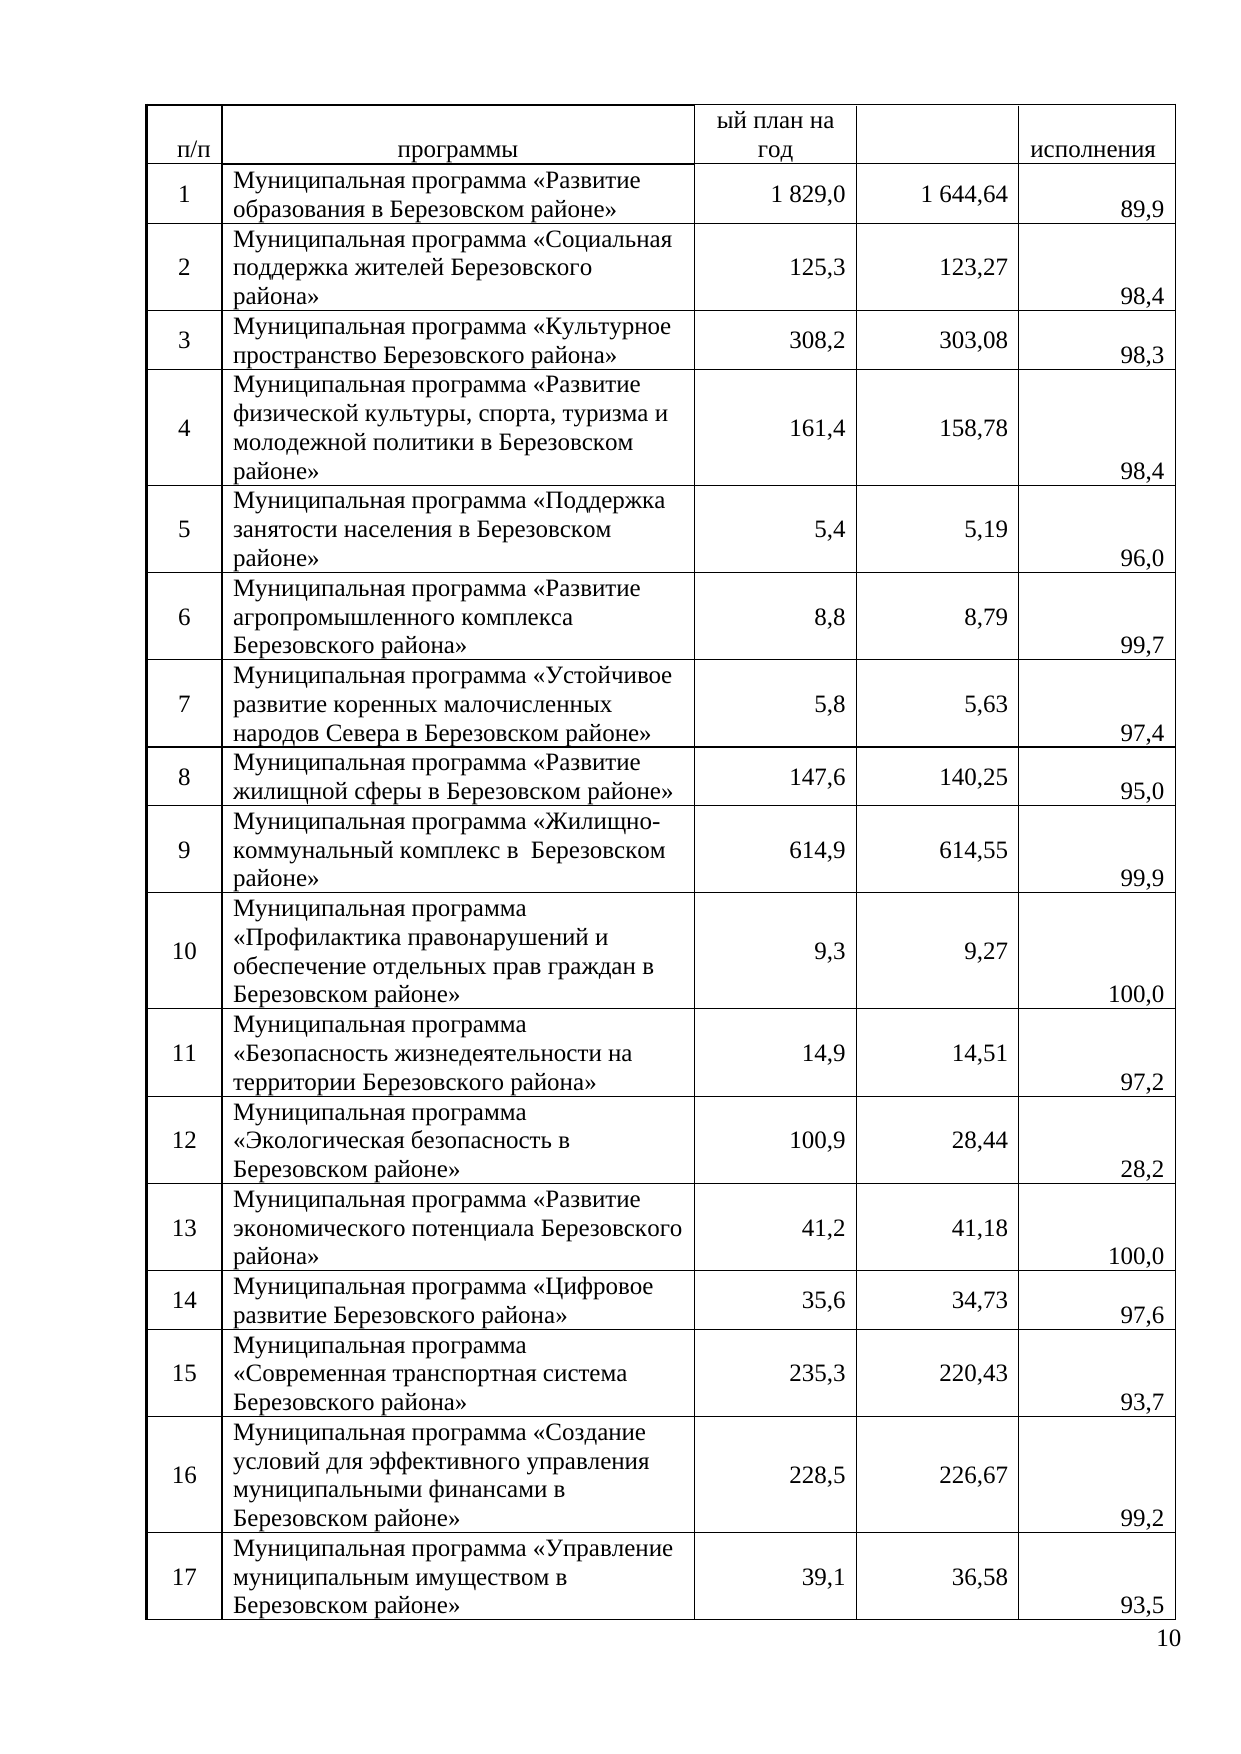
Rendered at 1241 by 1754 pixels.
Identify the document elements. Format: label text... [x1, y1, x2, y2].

table_cell 3 [148, 311, 221, 368]
table_cell 303,08 [857, 311, 1018, 368]
table_cell 98,4 [1019, 370, 1175, 484]
table_cell 28,2 [1019, 1097, 1175, 1183]
table_cell 1 829,0 [695, 164, 856, 223]
table_cell Муниципальная программа «Безопасность жизнедеятельности на территории Березовского района» [223, 1009, 694, 1096]
table_cell 15 [148, 1330, 221, 1416]
table_cell 13 [148, 1184, 221, 1270]
table_cell 41,2 [695, 1184, 856, 1270]
table_cell 14,51 [857, 1009, 1018, 1096]
table_header % исполнения [1019, 105, 1175, 163]
table_cell 99,9 [1019, 806, 1175, 892]
table_cell 5,4 [695, 486, 856, 572]
table_cell 7 [148, 660, 221, 746]
table_cell 14 [148, 1271, 221, 1329]
table_cell 98,4 [1019, 224, 1175, 310]
table_cell 93,5 [1019, 1533, 1175, 1619]
table_cell 8,79 [857, 573, 1018, 659]
table_cell 2 [148, 224, 221, 310]
table_cell 16 [148, 1417, 221, 1532]
table_cell 5,8 [695, 660, 856, 746]
table_cell Муниципальная программа «Развитие физической культуры, спорта, туризма и молодежной политики в Березовском районе» [223, 370, 694, 484]
table_cell 220,43 [857, 1330, 1018, 1416]
table_cell 614,9 [695, 806, 856, 892]
table_cell 97,2 [1019, 1009, 1175, 1096]
table_cell 96,0 [1019, 486, 1175, 572]
table_cell 161,4 [695, 370, 856, 484]
table_cell Муниципальная программа «Социальная поддержка жителей Березовского района» [223, 224, 694, 310]
table_cell 140,25 [857, 748, 1018, 805]
table_cell Муниципальная программа «Жилищно-коммунальный комплекс в Березовском районе» [223, 806, 694, 892]
table_cell 34,73 [857, 1271, 1018, 1329]
table_cell Муниципальная программа «Культурное пространство Березовского района» [223, 311, 694, 368]
table_cell 614,55 [857, 806, 1018, 892]
table_cell Муниципальная программа «Устойчивое развитие коренных малочисленных народов Севера в Березовском районе» [223, 660, 694, 746]
table_cell Муниципальная программа «Экологическая безопасность в Березовском районе» [223, 1097, 694, 1183]
table_cell 12 [148, 1097, 221, 1183]
table_cell 1 [148, 164, 221, 223]
table_cell 8,8 [695, 573, 856, 659]
table_cell 8 [148, 748, 221, 805]
table_cell 123,27 [857, 224, 1018, 310]
table_cell 158,78 [857, 370, 1018, 484]
table_cell 125,3 [695, 224, 856, 310]
table_cell 17 [148, 1533, 221, 1619]
table_cell 97,6 [1019, 1271, 1175, 1329]
table_cell Муниципальная программа «Современная транспортная система Березовского района» [223, 1330, 694, 1416]
table_cell 10 [148, 893, 221, 1008]
table_cell 5 [148, 486, 221, 572]
table_cell 228,5 [695, 1417, 856, 1532]
table_cell Муниципальная программа «Создание условий для эффективного управления муниципальными финансами в Березовском районе» [223, 1417, 694, 1532]
table_cell Муниципальная программа «Развитие образования в Березовском районе» [223, 165, 694, 223]
table_cell 100,0 [1019, 893, 1175, 1008]
table_cell 14,9 [695, 1009, 856, 1096]
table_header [695, 105, 856, 163]
table_cell 35,6 [695, 1271, 856, 1329]
table_cell Муниципальная программа «Поддержка занятости населения в Березовском районе» [223, 486, 694, 572]
table_cell 99,7 [1019, 573, 1175, 659]
table_cell 9 [148, 806, 221, 892]
table_cell 9,3 [695, 893, 856, 1008]
table_cell 226,67 [857, 1417, 1018, 1532]
table_cell 11 [148, 1009, 221, 1096]
table_cell 147,6 [695, 748, 856, 805]
table_header № п/п [148, 106, 221, 163]
table_cell 235,3 [695, 1330, 856, 1416]
table_cell 98,3 [1019, 311, 1175, 368]
table_cell 1 644,64 [857, 164, 1018, 223]
table_cell Муниципальная программа «Развитие агропромышленного комплекса Березовского района» [223, 573, 694, 659]
table_cell 39,1 [695, 1533, 856, 1619]
table_cell Муниципальная программа «Профилактика правонарушений и обеспечение отдельных прав граждан в Березовском районе» [223, 893, 694, 1008]
table_cell 99,2 [1019, 1417, 1175, 1532]
table_cell Муниципальная программа «Цифровое развитие Березовского района» [223, 1271, 694, 1329]
table_cell 95,0 [1019, 748, 1175, 805]
table_cell 28,44 [857, 1097, 1018, 1183]
table_cell 89,9 [1019, 164, 1175, 223]
table_cell 100,9 [695, 1097, 856, 1183]
table_cell Муниципальная программа «Управление муниципальным имуществом в Березовском районе» [223, 1533, 694, 1619]
table_cell 41,18 [857, 1184, 1018, 1270]
table_cell 4 [148, 370, 221, 484]
table_cell 100,0 [1019, 1184, 1175, 1270]
table_cell 36,58 [857, 1533, 1018, 1619]
table_cell Муниципальная программа «Развитие жилищной сферы в Березовском районе» [223, 748, 694, 805]
table_cell 308,2 [695, 311, 856, 368]
table_cell 9,27 [857, 893, 1018, 1008]
table_cell 6 [148, 573, 221, 659]
table_cell 97,4 [1019, 660, 1175, 746]
table_cell 93,7 [1019, 1330, 1175, 1416]
table_header Исполнено [857, 105, 1018, 163]
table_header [223, 106, 694, 163]
table_cell Муниципальная программа «Развитие экономического потенциала Березовского района» [223, 1184, 694, 1270]
table_cell 5,63 [857, 660, 1018, 746]
table_cell 5,19 [857, 486, 1018, 572]
